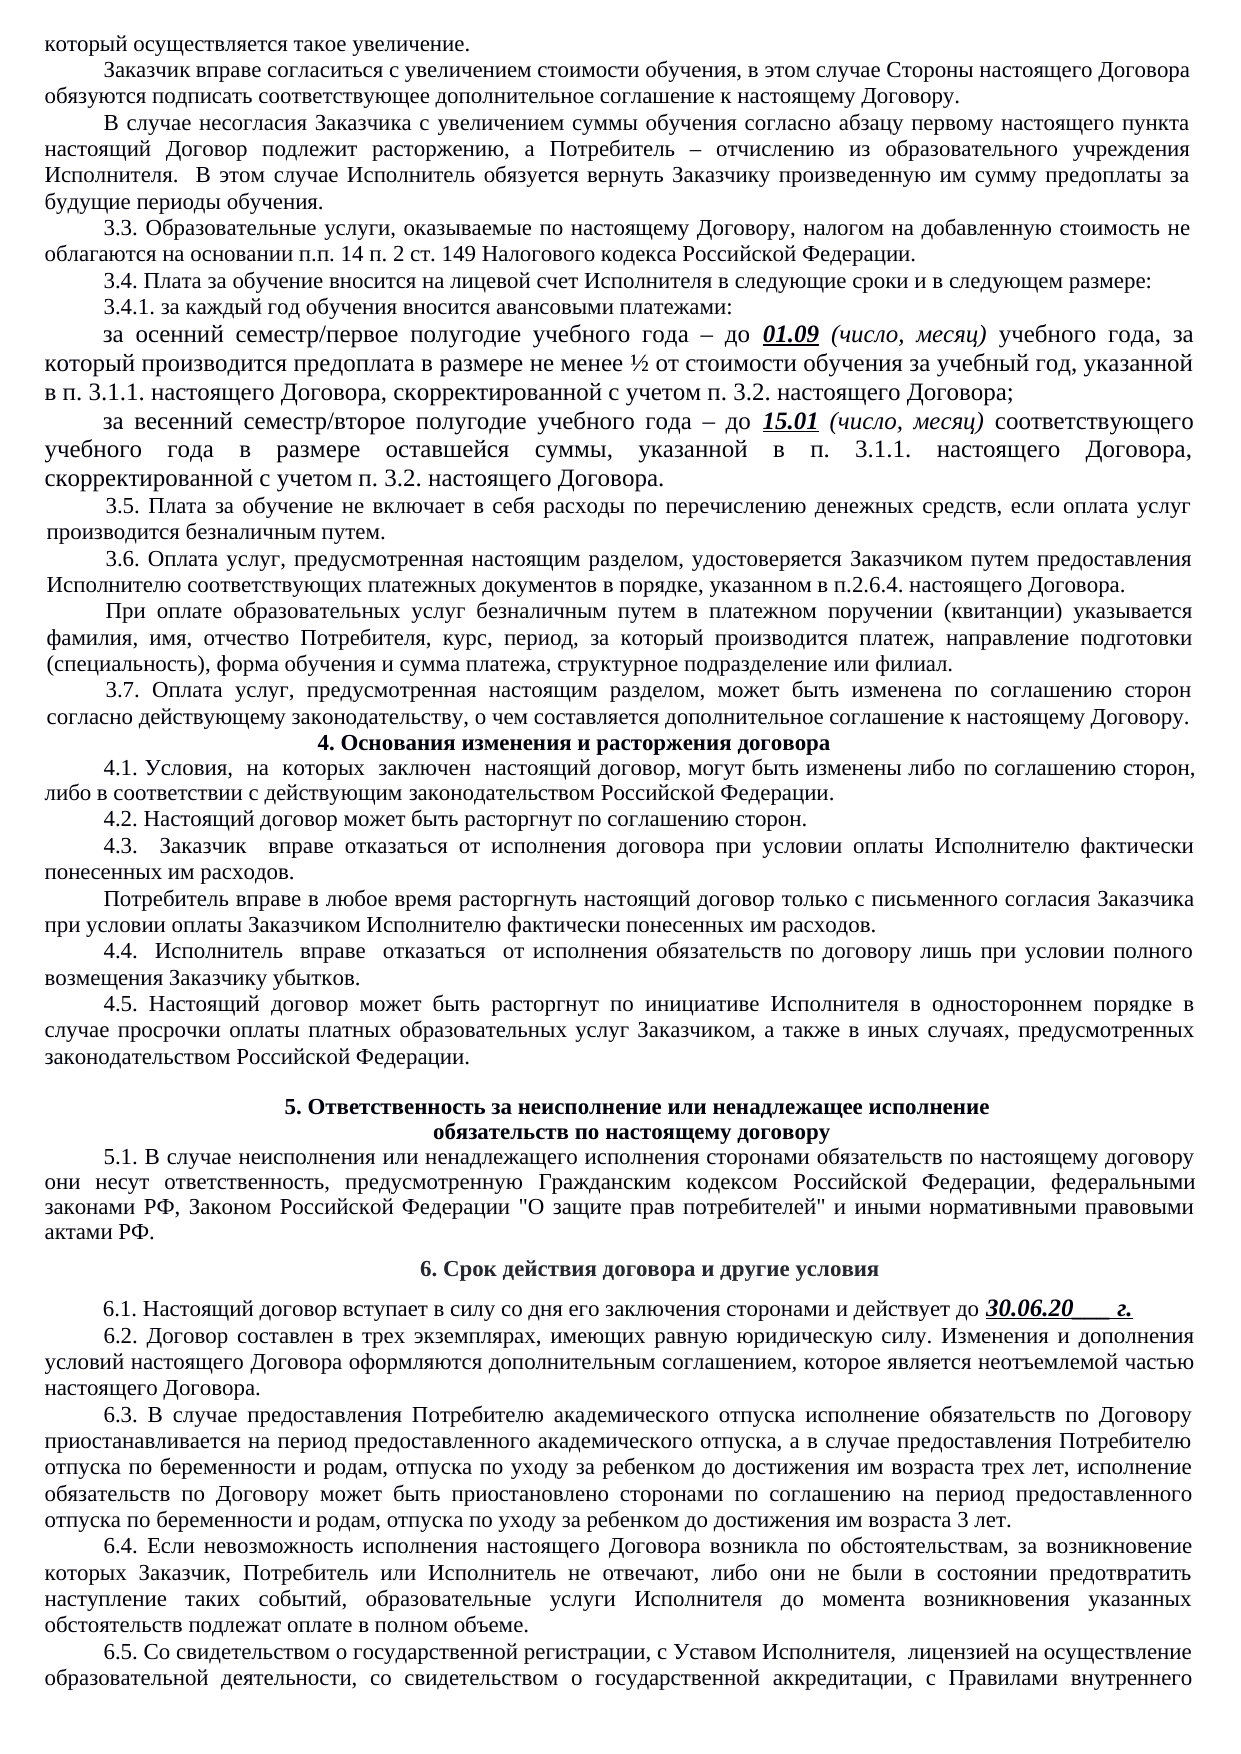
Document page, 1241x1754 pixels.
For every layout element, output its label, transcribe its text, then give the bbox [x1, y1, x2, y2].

text 4. Основания изменения и расторжения договора [46, 729, 1194, 756]
text 4.2. Настоящий договор может быть расторгнут по соглашению сторон. [44, 806, 1196, 832]
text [44, 1638, 1194, 1691]
text 3.4.1. за каждый год обучения вносится авансовыми платежами: [44, 293, 1194, 319]
text за весенний семестр/второе полугодие учебного года – до 15.01 (число, месяц) соответствующего учебного года в размере оставшейся суммы, указанной в п. 3.1.1. настоящего Договора, скорректированной с учетом п. 3.2. настоящего Договора. [44, 406, 1194, 492]
text Заказчик вправе согласиться с увеличением стоимости обучения, в этом случае Стороны настоящего Договора обязуются подписать соответствующее дополнительное соглашение к настоящему Договору. [44, 56, 1192, 109]
text 5. Ответственность за неисполнение или ненадлежащее исполнение [44, 1094, 1196, 1119]
text 6.2. Договор составлен в трех экземплярах, имеющих равную юридическую силу. Изменения и дополнения условий настоящего Договора оформляются дополнительным соглашением, которое является неотъемлемой частью настоящего Договора. [44, 1322, 1196, 1401]
text 6.3. В случае предоставления Потребителю академического отпуска исполнение обязательств по Договору приостанавливается на период предоставленного академического отпуска, а в случае предоставления Потребителю отпуска по беременности и родам, отпуска по уходу за ребенком до достижения им возраста трех лет, исполнение обязательств по Договору может быть приостановлено сторонами по соглашению на период предоставленного отпуска по беременности и родам, отпуска по уходу за ребенком до достижения им возраста 3 лет. [44, 1401, 1194, 1532]
text 3.3. Образовательные услуги, оказываемые по настоящему Договору, налогом на добавленную стоимость не облагаются на основании п.п. 14 п. 2 ст. 149 Налогового кодекса Российской Федерации. [44, 214, 1192, 267]
text 5.1. В случае неисполнения или ненадлежащего исполнения сторонами обязательств по настоящему договору они несут ответственность, предусмотренную Гражданским кодексом Российской Федерации, федеральными законами РФ, Законом Российской Федерации "О защите прав потребителей" и иными нормативными правовыми актами РФ. [44, 1144, 1196, 1244]
text 4.4. Исполнитель вправе отказаться от исполнения обязательств по договору лишь при условии полного возмещения Заказчику убытков. [44, 937, 1196, 990]
text 3.4. Плата за обучение вносится на лицевой счет Исполнителя в следующие сроки и в следующем размере: [44, 267, 1194, 293]
text 3.5. Плата за обучение не включает в себя расходы по перечислению денежных средств, если оплата услуг производится безналичным путем. [46, 492, 1194, 545]
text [44, 29, 1192, 56]
text 3.7. Оплата услуг, предусмотренная настоящим разделом, может быть изменена по соглашению сторон согласно действующему законодательству, о чем составляется дополнительное соглашение к настоящему Договору. [46, 676, 1194, 729]
text Потребитель вправе в любое время расторгнуть настоящий договор только с письменного согласия Заказчика при условии оплаты Заказчиком Исполнителю фактически понесенных им расходов. [44, 884, 1196, 937]
text В случае несогласия Заказчика с увеличением суммы обучения согласно абзацу первому настоящего пункта настоящий Договор подлежит расторжению, а Потребитель – отчислению из образовательного учреждения Исполнителя. В этом случае Исполнитель обязуется вернуть Заказчику произведенную им сумму предоплаты за будущие периоды обучения. [44, 109, 1192, 214]
text 4.1. Условия, на которых заключен настоящий договор, могут быть изменены либо по соглашению сторон, либо в соответствии с действующим законодательством Российской Федерации. [44, 756, 1196, 806]
text обязательств по настоящему договору [44, 1119, 1196, 1144]
text 4.3. Заказчик вправе отказаться от исполнения договора при условии оплаты Исполнителю фактически понесенных им расходов. [44, 832, 1196, 884]
text 6. Срок действия договора и другие условия [44, 1255, 1196, 1282]
text за осенний семестр/первое полугодие учебного года – до 01.09 (число, месяц) учебного года, за который производится предоплата в размере не менее ½ от стоимости обучения за учебный год, указанной в п. 3.1.1. настоящего Договора, скорректированной с учетом п. 3.2. настоящего Договора; [44, 319, 1194, 406]
text 6.1. Настоящий договор вступает в силу со дня его заключения сторонами и действует до 30.06.20___ г. [44, 1293, 1196, 1322]
text 6.4. Если невозможность исполнения настоящего Договора возникла по обстоятельствам, за возникновение которых Заказчик, Потребитель или Исполнитель не отвечают, либо они не были в состоянии предотвратить наступление таких событий, образовательные услуги Исполнителя до момента возникновения указанных обстоятельств подлежат оплате в полном объеме. [44, 1532, 1194, 1638]
text 3.6. Оплата услуг, предусмотренная настоящим разделом, удостоверяется Заказчиком путем предоставления Исполнителю соответствующих платежных документов в порядке, указанном в п.2.6.4. настоящего Договора. [46, 545, 1194, 597]
text 4.5. Настоящий договор может быть расторгнут по инициативе Исполнителя в одностороннем порядке в случае просрочки оплаты платных образовательных услуг Заказчиком, а также в иных случаях, предусмотренных законодательством Российской Федерации. [44, 990, 1196, 1069]
text При оплате образовательных услуг безналичным путем в платежном поручении (квитанции) указывается фамилия, имя, отчество Потребителя, курс, период, за который производится платеж, направление подготовки (специальность), форма обучения и сумма платежа, структурное подразделение или филиал. [46, 597, 1194, 676]
